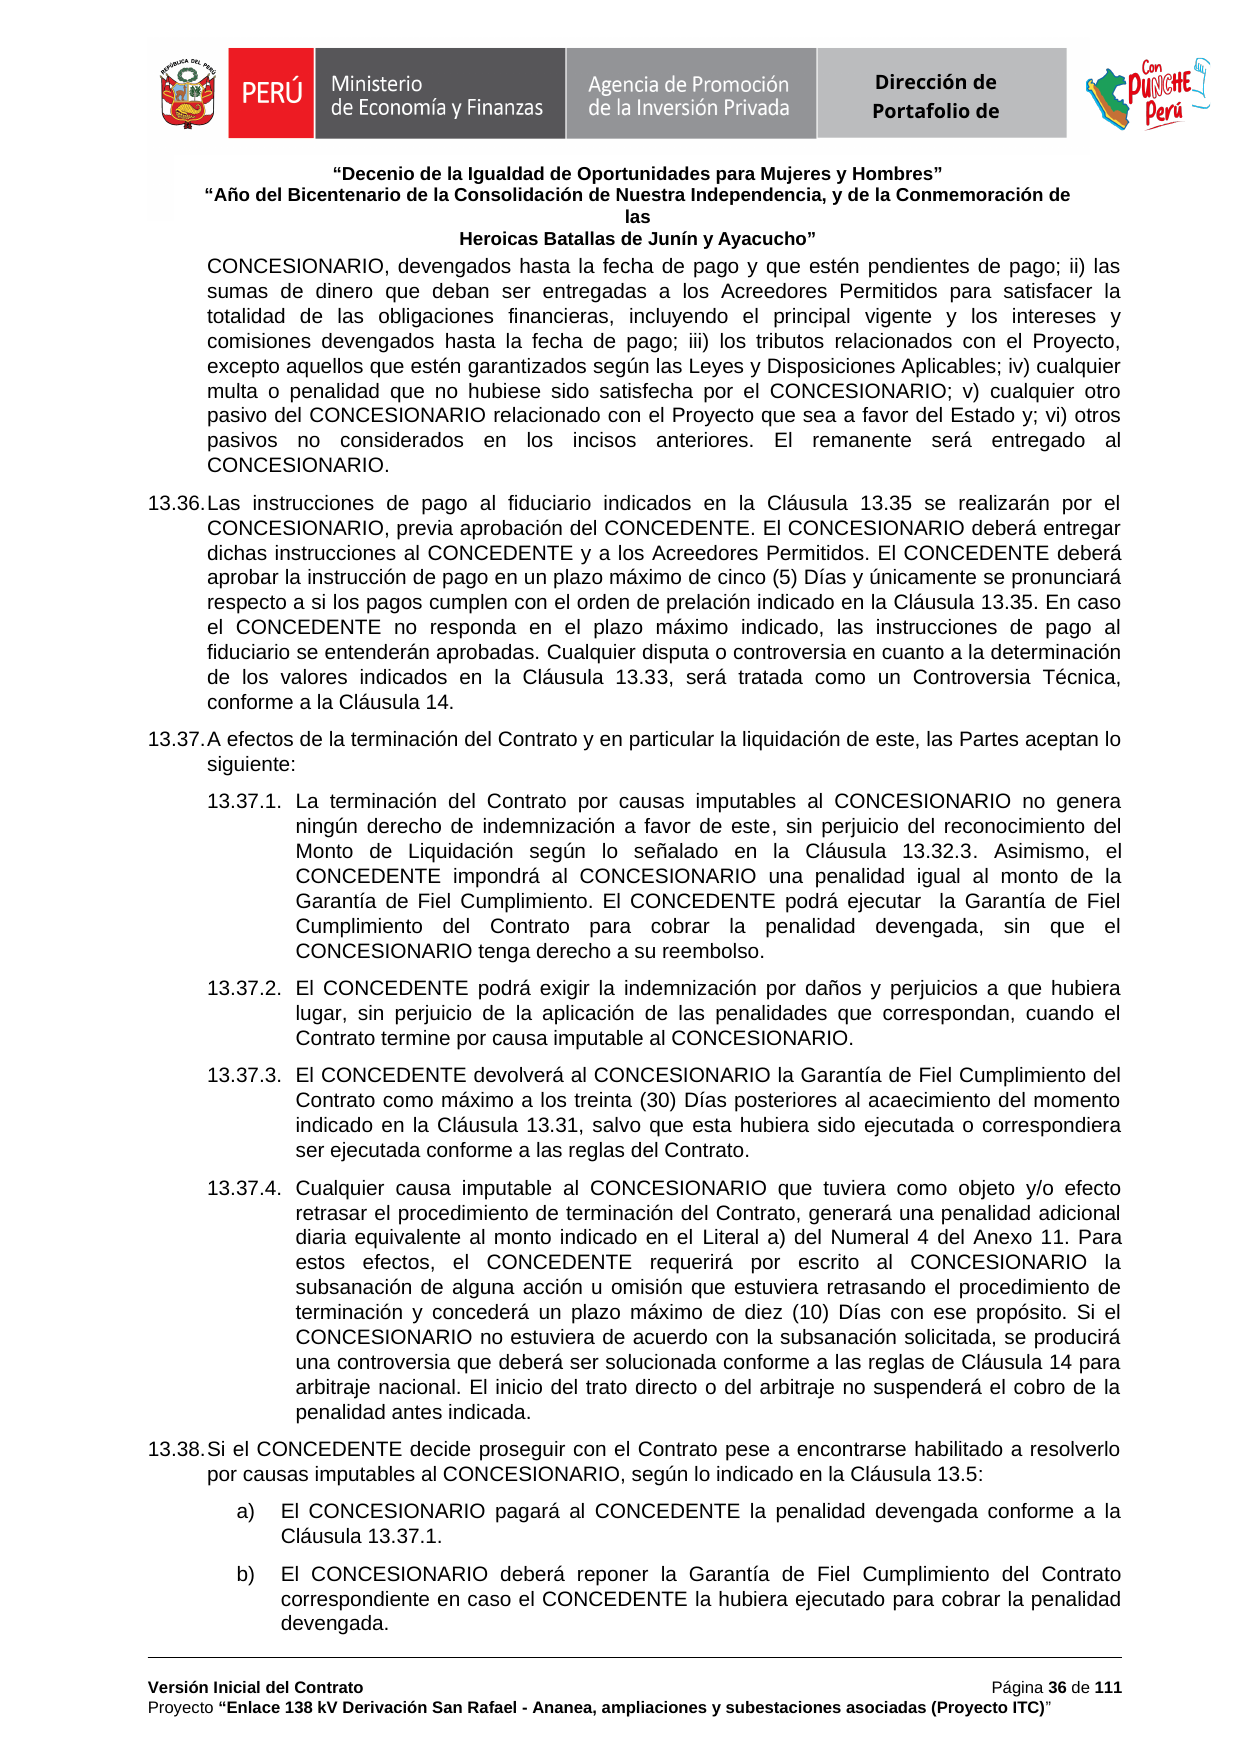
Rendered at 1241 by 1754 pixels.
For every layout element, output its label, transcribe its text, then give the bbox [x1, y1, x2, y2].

subtitle El CONCEDENTE devolverá al CONCESIONARIO la Garantía de Fiel Cumplimiento del Contrato como máximo a los treinta (30) Días posteriores al acaecimiento del momento indicado en la Cláusula 13.31, salvo que esta hubiera sido ejecutada o correspondiera ser ejecutada conforme a las reglas del Contrato. [207, 1063, 1122, 1162]
picture [147, 37, 1211, 221]
list Si el CONCEDENTE decide proseguir con el Contrato pese a encontrarse habilitado a resolverlo por causas imputables al CONCESIONARIO, según lo indicado en la Cláusula 13.5: [148, 1437, 1122, 1486]
subtitle La terminación del Contrato por causas imputables al CONCESIONARIO no genera ningún derecho de indemnización a favor de este, sin perjuicio del reconocimiento del Monto de Liquidación según lo señalado en la Cláusula 13.32.3. Asimismo, el CONCEDENTE impondrá al CONCESIONARIO una penalidad igual al monto de la Garantía de Fiel Cumplimiento. El CONCEDENTE podrá ejecutar la Garantía de Fiel Cumplimiento del Contrato para cobrar la penalidad devengada, sin que el CONCESIONARIO tenga derecho a su reembolso. [207, 789, 1122, 963]
subtitle b) El CONCESIONARIO deberá reponer la Garantía de Fiel Cumplimiento del Contrato correspondiente en caso el CONCEDENTE la hubiera ejecutado para cobrar la penalidad devengada. [236, 1561, 1122, 1635]
subtitle El CONCEDENTE podrá exigir la indemnización por daños y perjuicios a que hubiera lugar, sin perjuicio de la aplicación de las penalidades que correspondan, cuando el Contrato termine por causa imputable al CONCESIONARIO. [207, 976, 1122, 1050]
list A efectos de la terminación del Contrato y en particular la liquidación de este, las Partes aceptan lo siguiente: [148, 727, 1122, 776]
subtitle Cualquier causa imputable al CONCESIONARIO que tuviera como objeto y/o efecto retrasar el procedimiento de terminación del Contrato, generará una penalidad adicional diaria equivalente al monto indicado en el Literal a) del Numeral 4 del Anexo 11. Para estos efectos, el CONCEDENTE requerirá por escrito al CONCESIONARIO la subsanación de alguna acción u omisión que estuviera retrasando el procedimiento de terminación y concederá un plazo máximo de diez (10) Días con ese propósito. Si el CONCESIONARIO no estuviera de acuerdo con la subsanación solicitada, se producirá una controversia que deberá ser solucionada conforme a las reglas de Cláusula 14 para arbitraje nacional. El inicio del trato directo o del arbitraje no suspenderá el cobro de la penalidad antes indicada. [207, 1175, 1122, 1423]
subtitle a) El CONCESIONARIO pagará al CONCEDENTE la penalidad devengada conforme a la Cláusula 13.37.1. [236, 1499, 1122, 1548]
list Las instrucciones de pago al fiduciario indicados en la Cláusula 13.35 se realizarán por el CONCESIONARIO, previa aprobación del CONCEDENTE. El CONCESIONARIO deberá entregar dichas instrucciones al CONCEDENTE y a los Acreedores Permitidos. El CONCEDENTE deberá aprobar la instrucción de pago en un plazo máximo de cinco (5) Días y únicamente se pronunciará respecto a si los pagos cumplen con el orden de prelación indicado en la Cláusula 13.35. En caso el CONCEDENTE no responda en el plazo máximo indicado, las instrucciones de pago al fiduciario se entenderán aprobadas. Cualquier disputa o controversia en cuanto a la determinación de los valores indicados en la Cláusula 13.33, será tratada como un Controversia Técnica, conforme a la Cláusula 14. [148, 491, 1122, 714]
